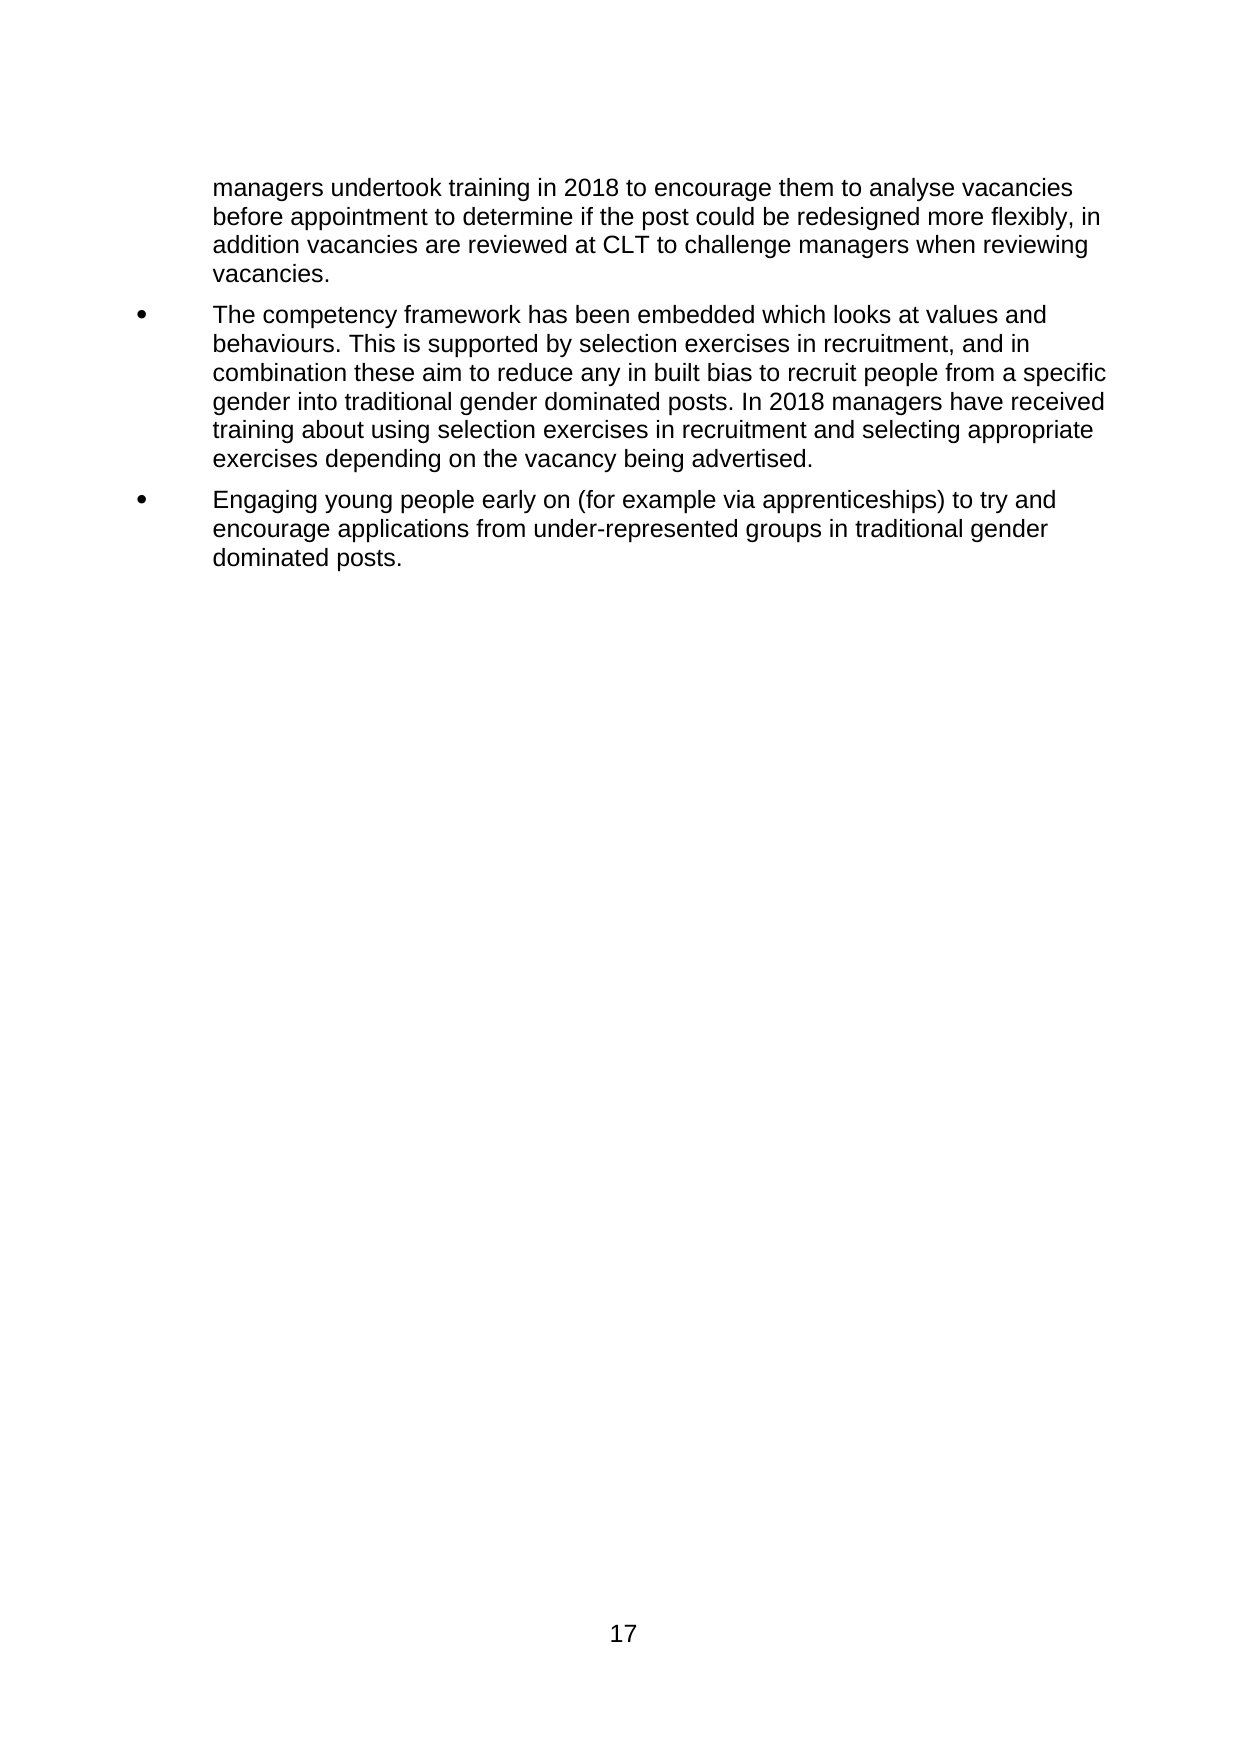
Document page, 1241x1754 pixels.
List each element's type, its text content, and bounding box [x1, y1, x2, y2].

list Engaging young people early on (for example via apprenticeships) to try and encourage applications from under-represented groups in traditional gender dominated posts. [137, 486, 1109, 572]
list The competency framework has been embedded which looks at values and behaviours. This is supported by selection exercises in recruitment, and in combination these aim to reduce any in built bias to recruit people from a specific gender into traditional gender dominated posts. In 2018 managers have received training about using selection exercises in recruitment and selecting appropriate exercises depending on the vacancy being advertised. [137, 300, 1109, 473]
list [137, 173, 1109, 288]
